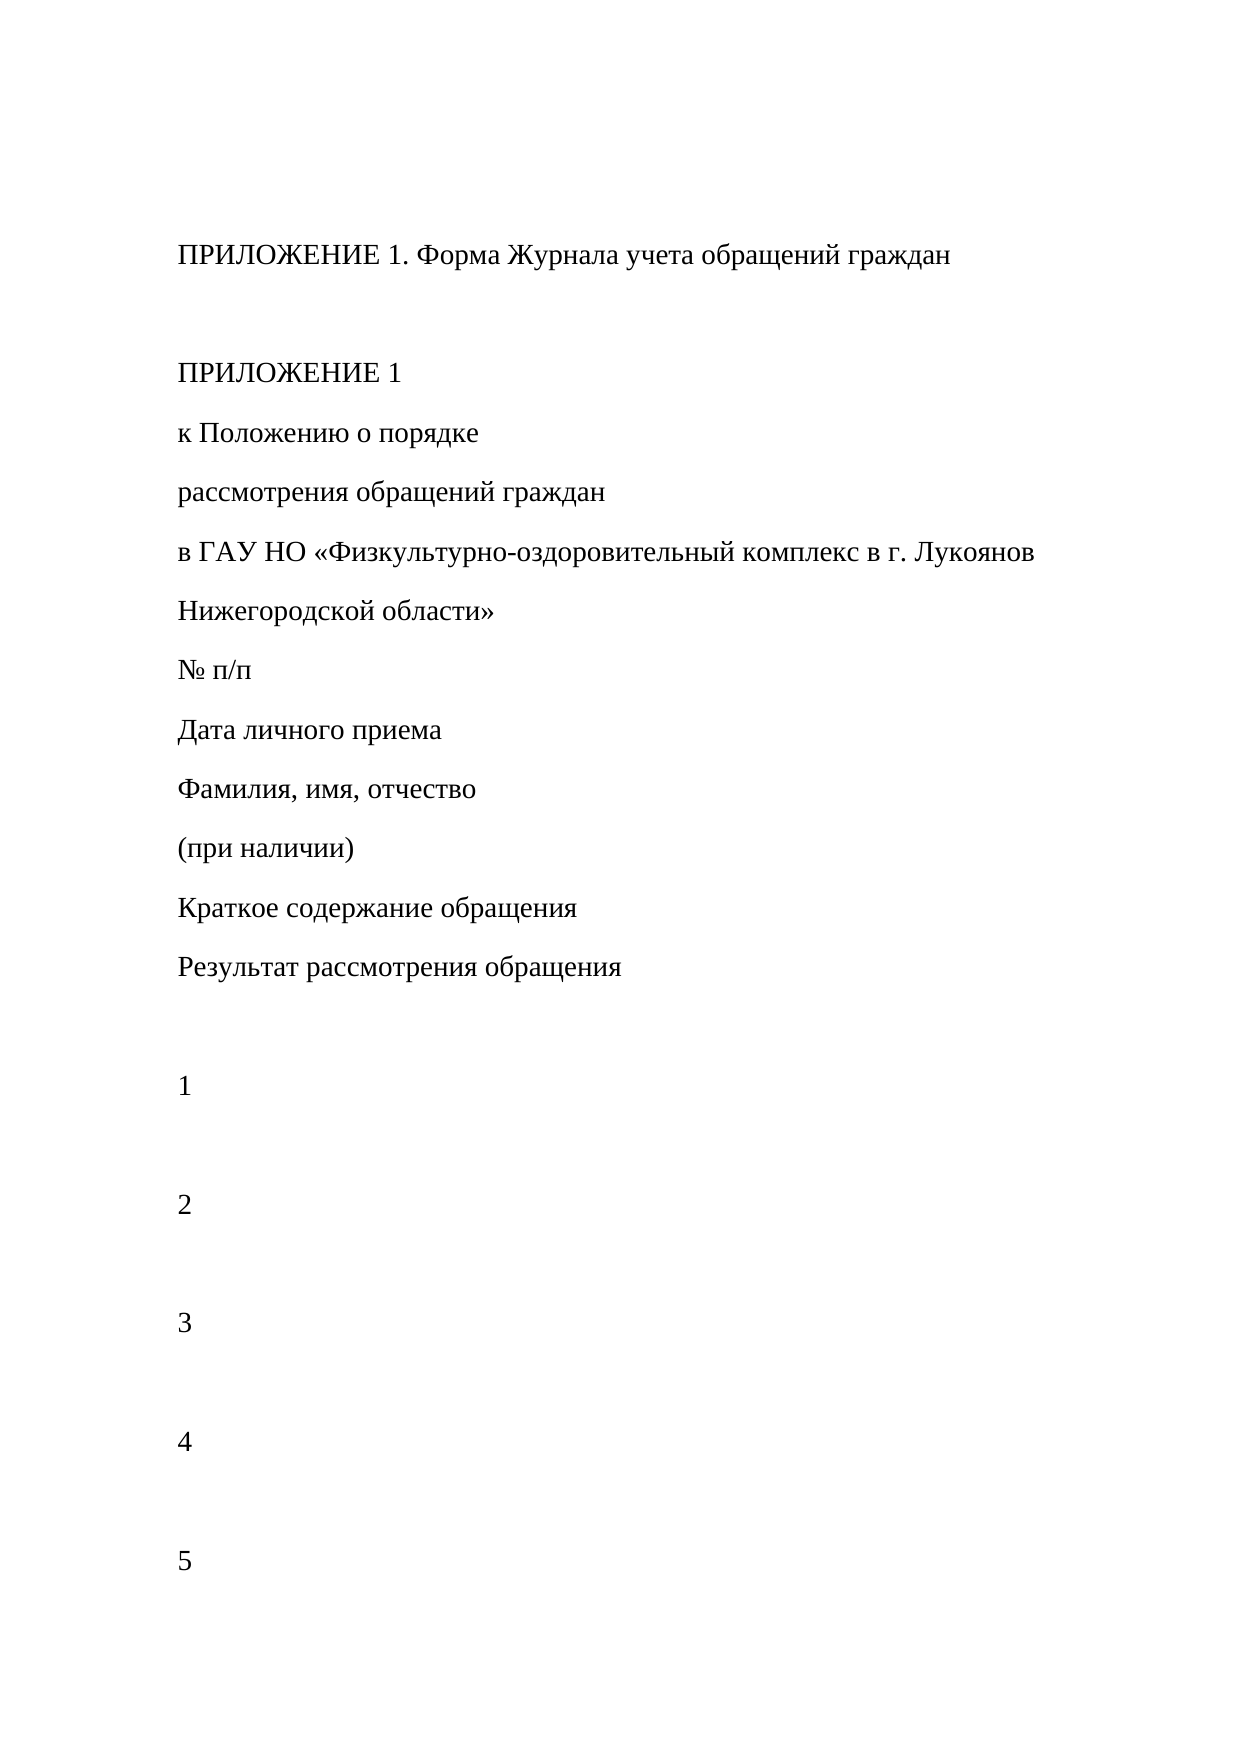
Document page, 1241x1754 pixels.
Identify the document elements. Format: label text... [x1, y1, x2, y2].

text 5 [177, 1543, 1152, 1577]
text Нижегородской области» [177, 593, 1152, 627]
text Дата личного приема [177, 712, 1152, 745]
text № п/п [177, 652, 1152, 686]
text Краткое содержание обращения [177, 890, 1152, 923]
text рассмотрения обращений граждан [177, 474, 1152, 508]
text 4 [177, 1424, 1152, 1458]
text ПРИЛОЖЕНИЕ 1 [177, 356, 1152, 389]
text ПРИЛОЖЕНИЕ 1. Форма Журнала учета обращений граждан [177, 237, 1152, 270]
text (при наличии) [177, 831, 1152, 864]
text к Положению о порядке [177, 415, 1152, 448]
text 1 [177, 1068, 1152, 1102]
text Результат рассмотрения обращения [177, 949, 1152, 983]
text 2 [177, 1187, 1152, 1220]
text в ГАУ НО «Физкультурно-оздоровительный комплекс в г. Лукоянов [177, 534, 1152, 567]
text 3 [177, 1306, 1152, 1339]
text Фамилия, имя, отчество [177, 771, 1152, 805]
